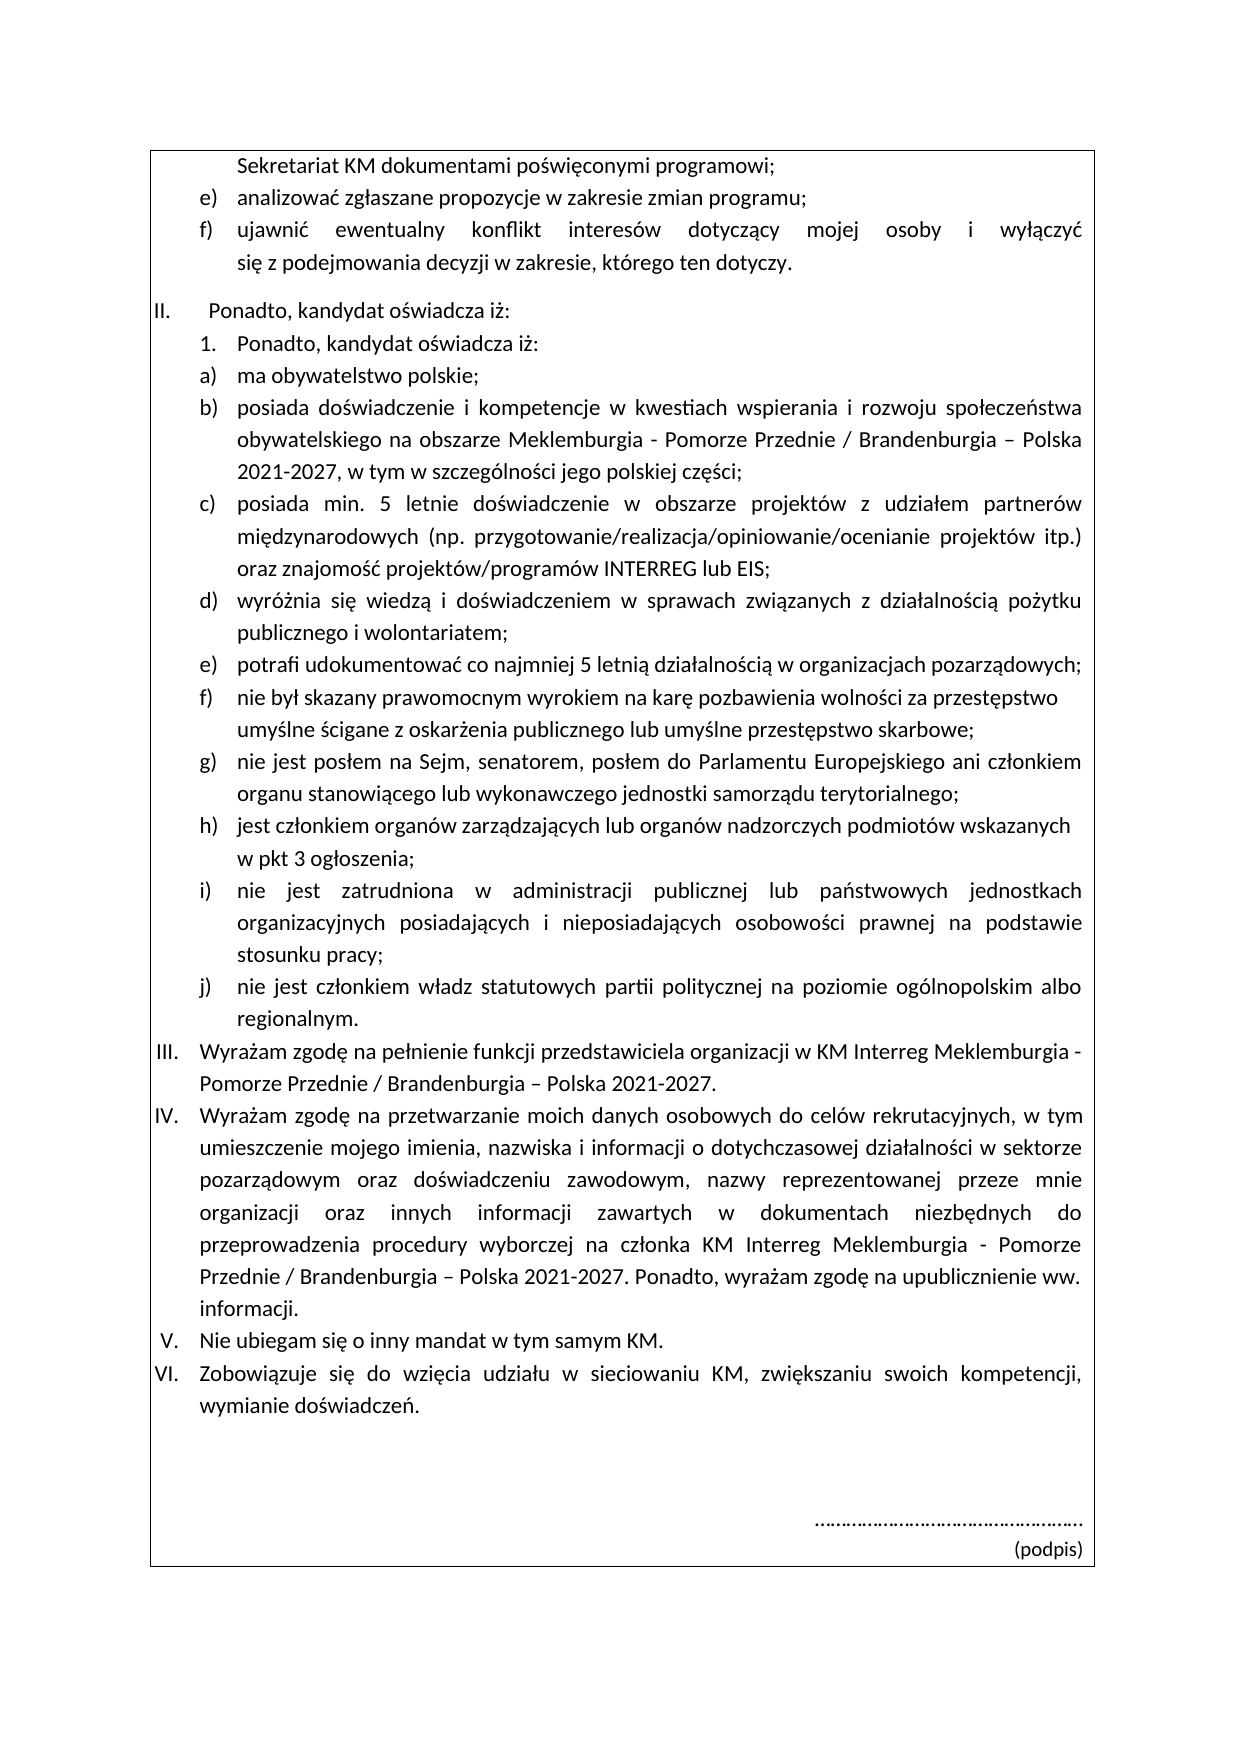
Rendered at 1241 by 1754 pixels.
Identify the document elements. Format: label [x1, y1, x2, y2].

table_header [151, 151, 1094, 1566]
